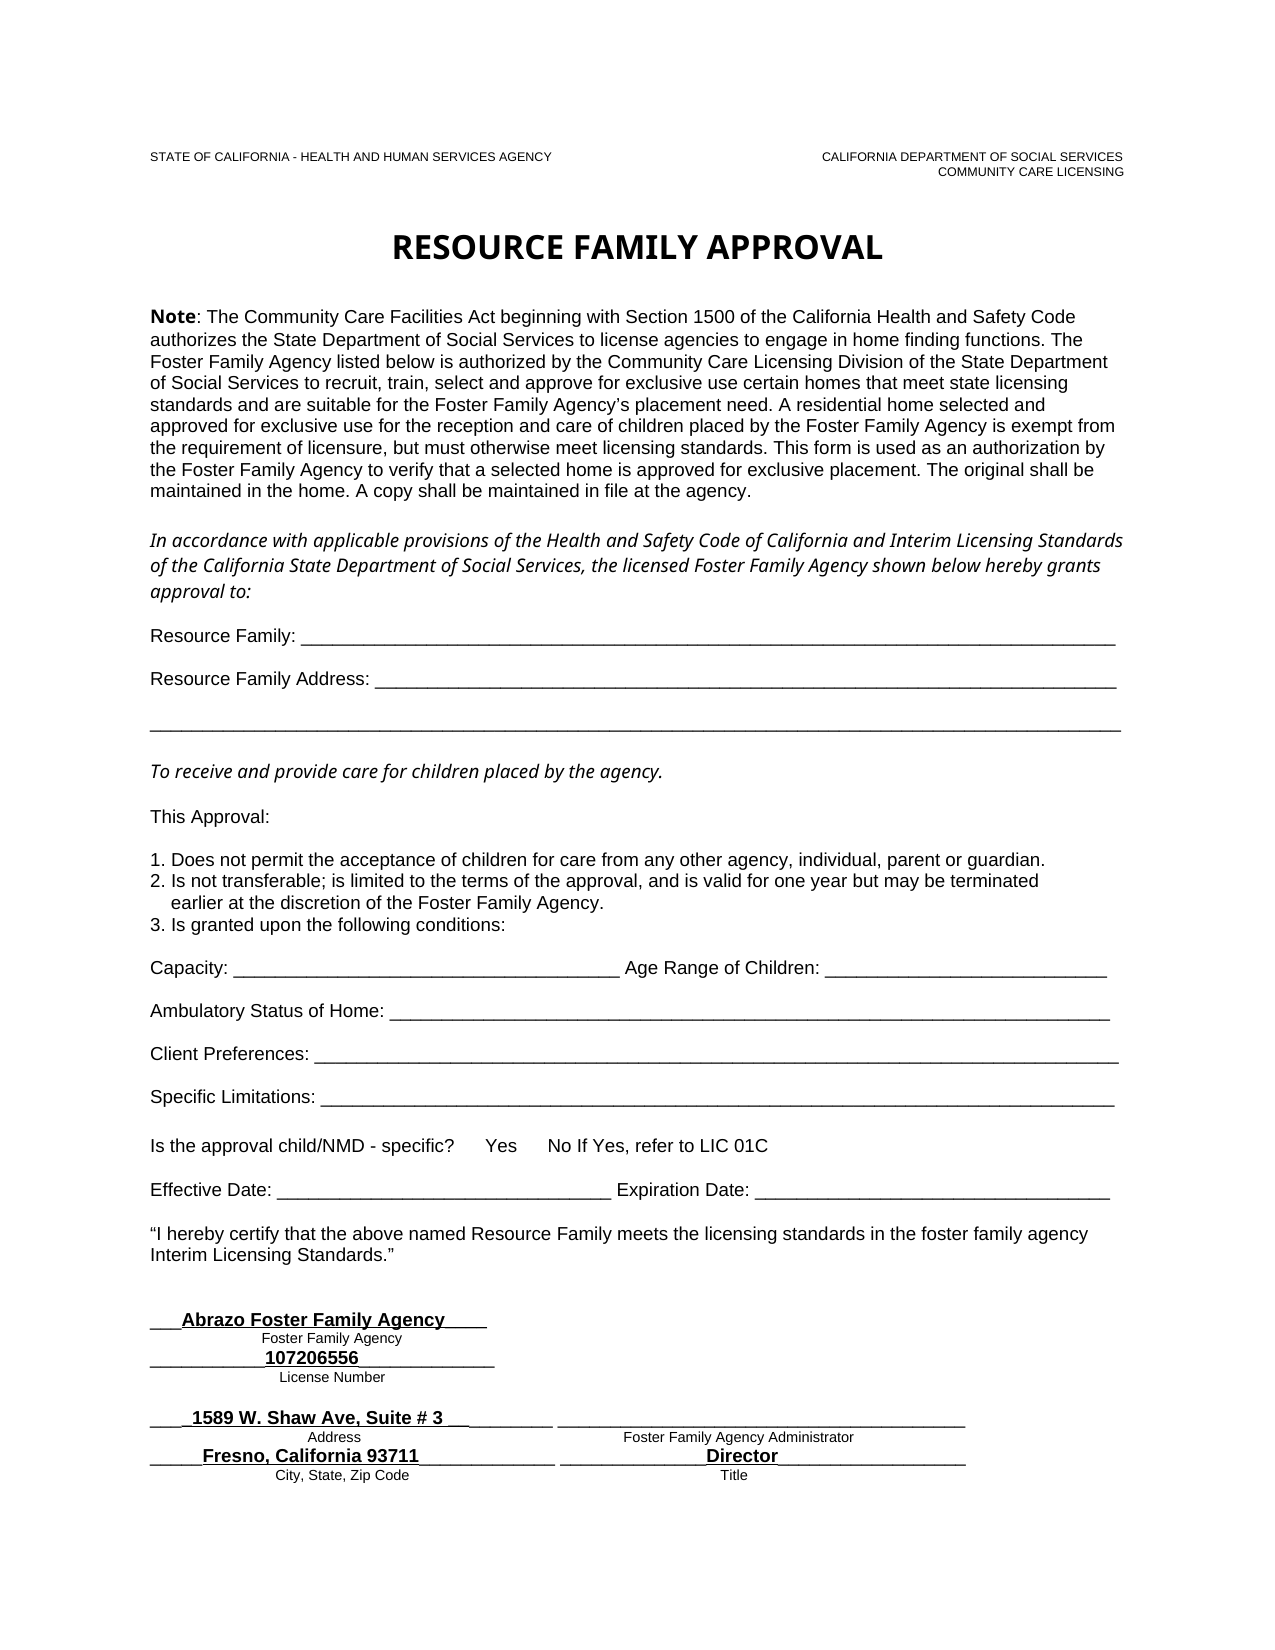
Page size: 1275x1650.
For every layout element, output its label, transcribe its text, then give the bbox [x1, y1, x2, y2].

text ___________107206556_____________ [150, 1347, 1125, 1368]
text standards and are suitable for the Foster Family Agency’s placement need. A residential home selected and [150, 394, 1125, 415]
text the Foster Family Agency to verify that a selected home is approved for exclusive placement. The original shall be [150, 458, 1125, 480]
text “I hereby certify that the above named Resource Family meets the licensing standards in the foster family agency [150, 1222, 1125, 1244]
text Foster Family Agency [225, 1330, 1125, 1347]
text of Social Services to recruit, train, select and approve for exclusive use certain homes that meet state licensing [150, 372, 1125, 394]
text approved for exclusive use for the reception and care of children placed by the Foster Family Agency is exempt from [150, 415, 1125, 437]
text authorizes the State Department of Social Services to license agencies to engage in home finding functions. The [150, 329, 1125, 351]
text Foster Family Agency listed below is authorized by the Community Care Licensing Division of the State Department [150, 351, 1125, 372]
text 2. Is not transferable; is limited to the terms of the approval, and is valid for one year but may be terminated [150, 870, 1125, 892]
text 1. Does not permit the acceptance of children for care from any other agency, individual, parent or guardian. [150, 849, 1125, 870]
text City, State, Zip Code Title [150, 1467, 1125, 1483]
text License Number [150, 1368, 1125, 1385]
text ___Abrazo Foster Family Agency____ [150, 1309, 1125, 1330]
text In accordance with applicable provisions of the Health and Safety Code of California and Interim Licensing Standards [150, 527, 1125, 552]
text _____________________________________________________________________________________________ [150, 711, 1125, 733]
text To receive and provide care for children placed by the agency. [150, 758, 1125, 784]
text Ambulatory Status of Home: _____________________________________________________________________ [150, 999, 1125, 1021]
text maintained in the home. A copy shall be maintained in file at the agency. [150, 480, 1125, 501]
text Client Preferences: _____________________________________________________________________________ [150, 1043, 1125, 1064]
text Is the approval child/NMD - specific? 􀀀 Yes 􀀀 No If Yes, refer to LIC 01C [150, 1129, 1125, 1158]
text ____1589 W. Shaw Ave, Suite # 3 __________ _______________________________________ [150, 1407, 1125, 1428]
text This Approval: [150, 806, 1125, 827]
text RESOURCE FAMILY APPROVAL [150, 224, 1125, 269]
text Capacity: _____________________________________ Age Range of Children: ___________________________ [150, 956, 1125, 978]
text COMMUNITY CARE LICENSING [900, 164, 1125, 179]
text Resource Family Address: _______________________________________________________________________ [150, 668, 1125, 690]
text Interim Licensing Standards.” [150, 1244, 1125, 1266]
text _____Fresno, California 93711_____________ ______________Director__________________ [150, 1445, 1125, 1467]
text Specific Limitations: ____________________________________________________________________________ [150, 1086, 1125, 1107]
text Address Foster Family Agency Administrator [150, 1428, 1125, 1445]
text the requirement of licensure, but must otherwise meet licensing standards. This form is used as an authorization by [150, 437, 1125, 458]
text earlier at the discretion of the Foster Family Agency. [150, 892, 1125, 913]
text of the California State Department of Social Services, the licensed Foster Family Agency shown below hereby grants [150, 552, 1125, 578]
text Effective Date: ________________________________ Expiration Date: __________________________________ [150, 1179, 1125, 1201]
text Note: The Community Care Facilities Act beginning with Section 1500 of the California Health and Safety Code [150, 303, 1125, 329]
text 3. Is granted upon the following conditions: [150, 913, 1125, 935]
text approval to: [150, 578, 1125, 603]
text Resource Family: ______________________________________________________________________________ [150, 625, 1125, 647]
text STATE OF CALIFORNIA - HEALTH AND HUMAN SERVICES AGENCY CALIFORNIA DEPARTMENT OF SOCIAL SERVICES [150, 150, 1125, 164]
